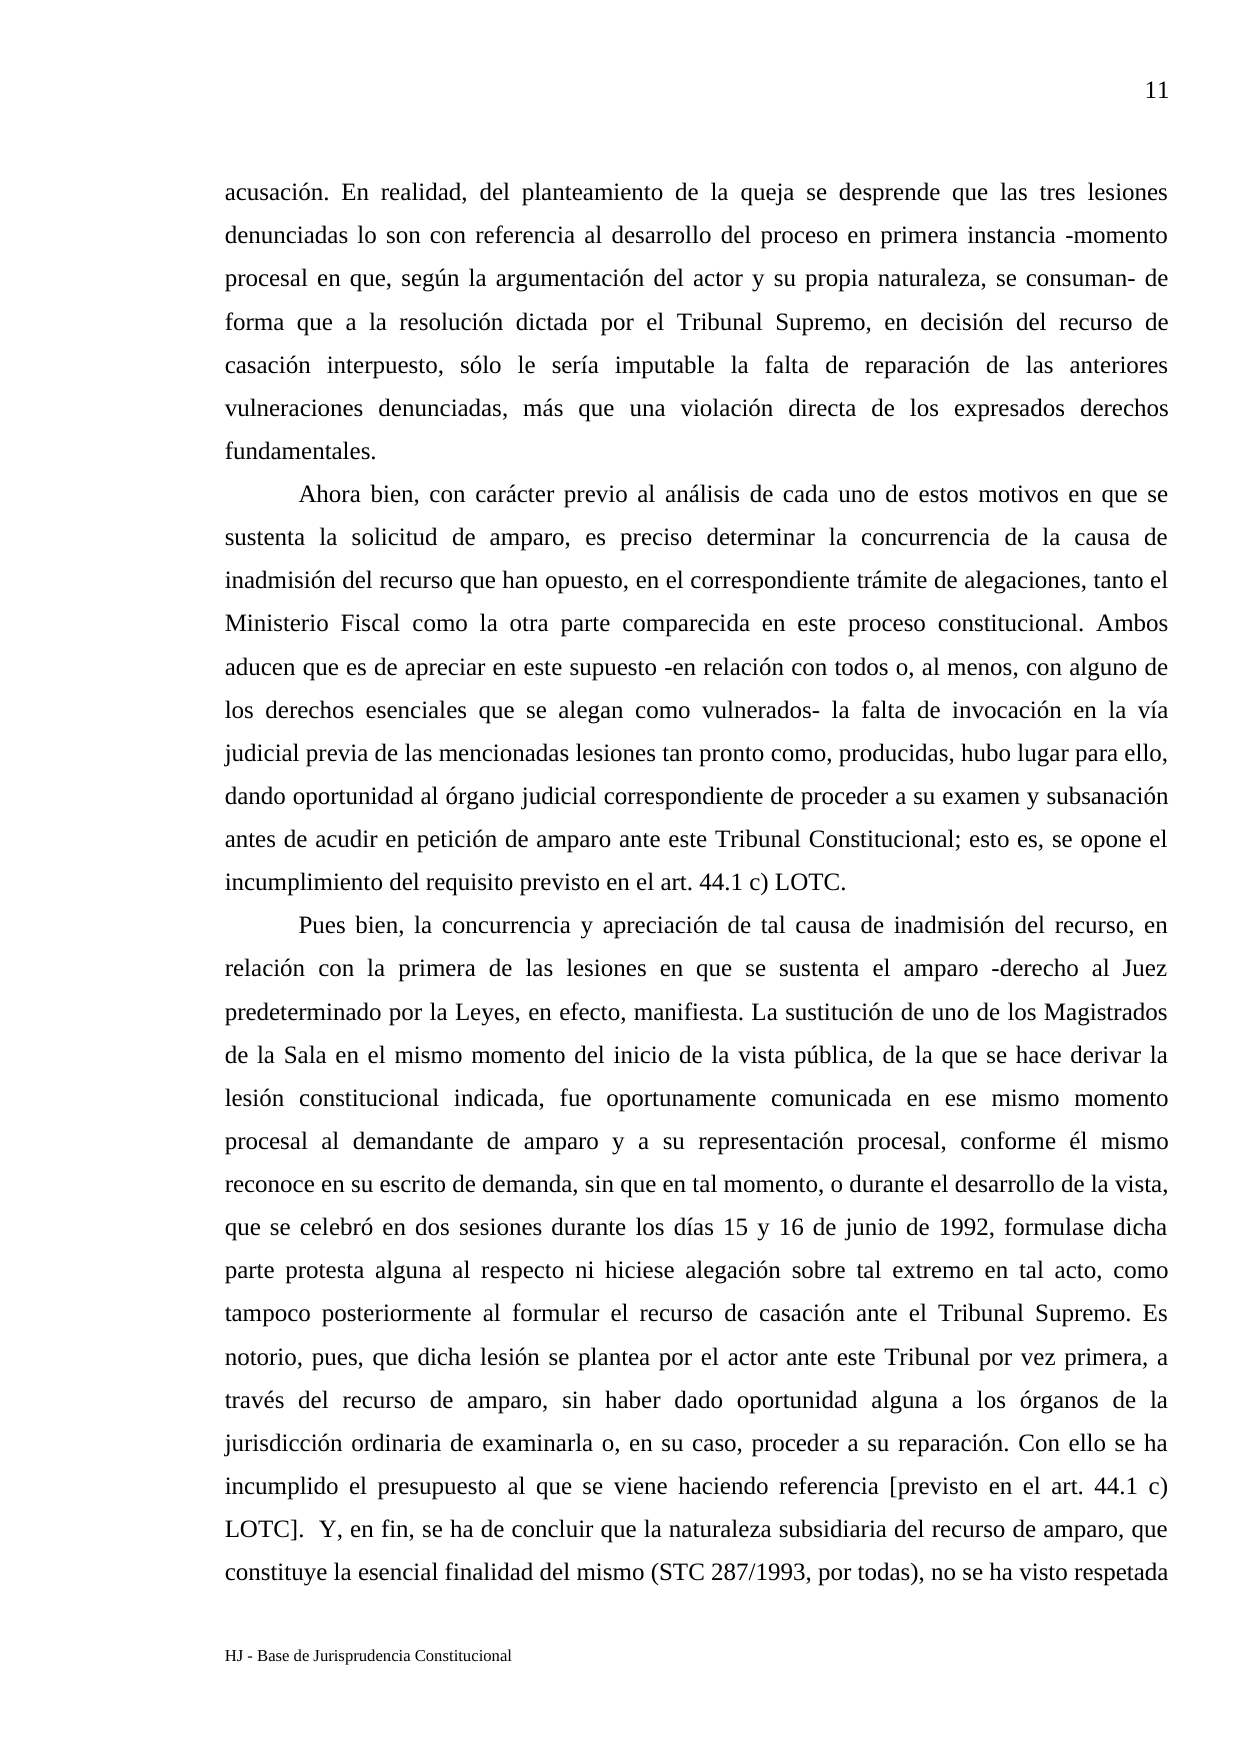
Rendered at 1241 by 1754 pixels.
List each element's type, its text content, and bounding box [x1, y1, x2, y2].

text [224, 177, 1169, 465]
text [224, 910, 1169, 1586]
text Ahora bien, con carácter previo al análisis de cada uno de estos motivos en que se sustenta la solicitud de amparo, es preciso determinar la concurrencia de la causa de inadmisión del recurso que han opuesto, en el correspondiente trámite de alegaciones, tanto el Ministerio Fiscal como la otra parte comparecida en este proceso constitucional. Ambos aducen que es de apreciar en este supuesto -en relación con todos o, al menos, con alguno de los derechos esenciales que se alegan como vulnerados- la falta de invocación en la vía judicial previa de las mencionadas lesiones tan pronto como, producidas, hubo lugar para ello, dando oportunidad al órgano judicial correspondiente de proceder a su examen y subsanación antes de acudir en petición de amparo ante este Tribunal Constitucional; esto es, se opone el incumplimiento del requisito previsto en el art. 44.1 c) LOTC. [224, 479, 1169, 896]
